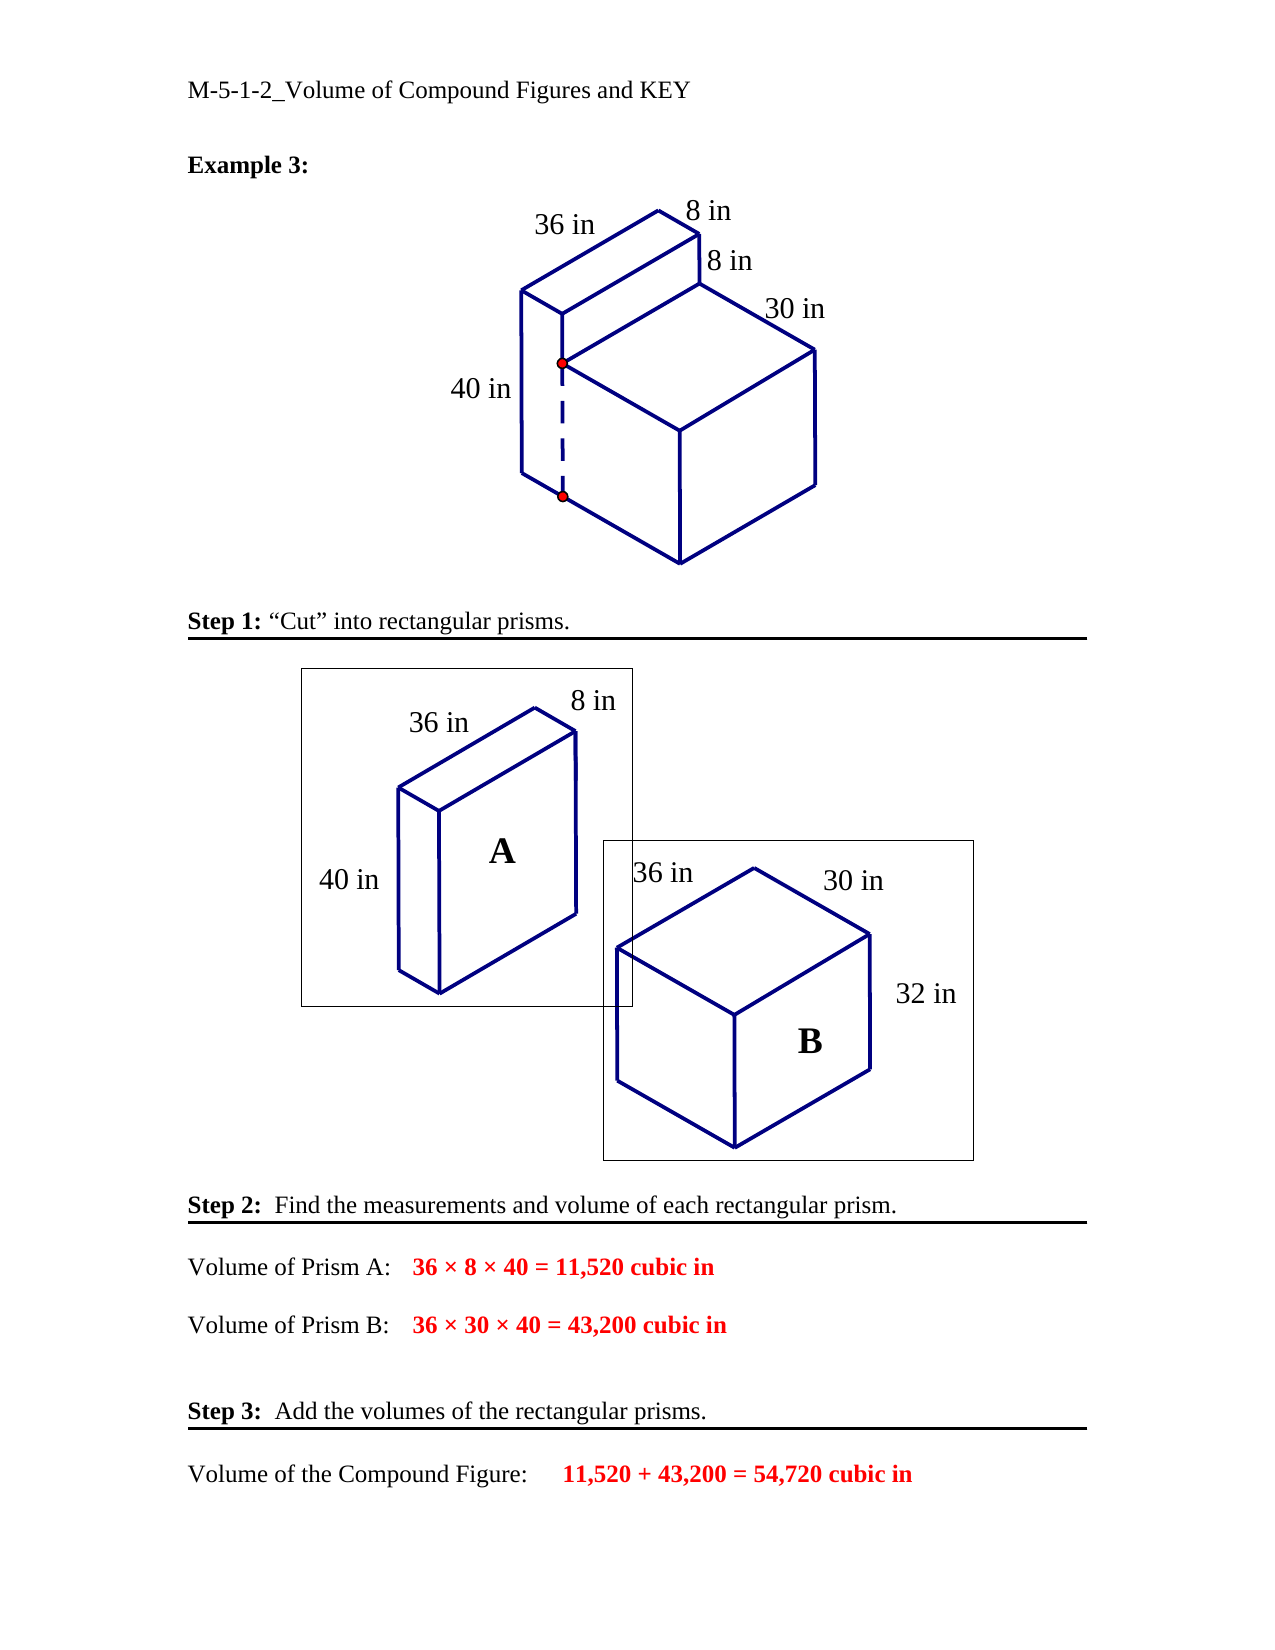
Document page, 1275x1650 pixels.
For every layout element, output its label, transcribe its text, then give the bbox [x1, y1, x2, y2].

text Volume of Prism A: 36 × 8 × 40 = 11,520 cubic in [187, 1252, 1087, 1281]
text Volume of Prism B: 36 × 30 × 40 = 43,200 cubic in [187, 1310, 1087, 1339]
text Step 1: “Cut” into rectangular prisms. [187, 606, 1087, 640]
text Example 3: [187, 150, 1087, 179]
text Step 3: Add the volumes of the rectangular prisms. [187, 1396, 1087, 1430]
text Step 2: Find the measurements and volume of each rectangular prism. [187, 1190, 1087, 1224]
text Volume of the Compound Figure: 11,520 + 43,200 = 54,720 cubic in [187, 1459, 1087, 1488]
